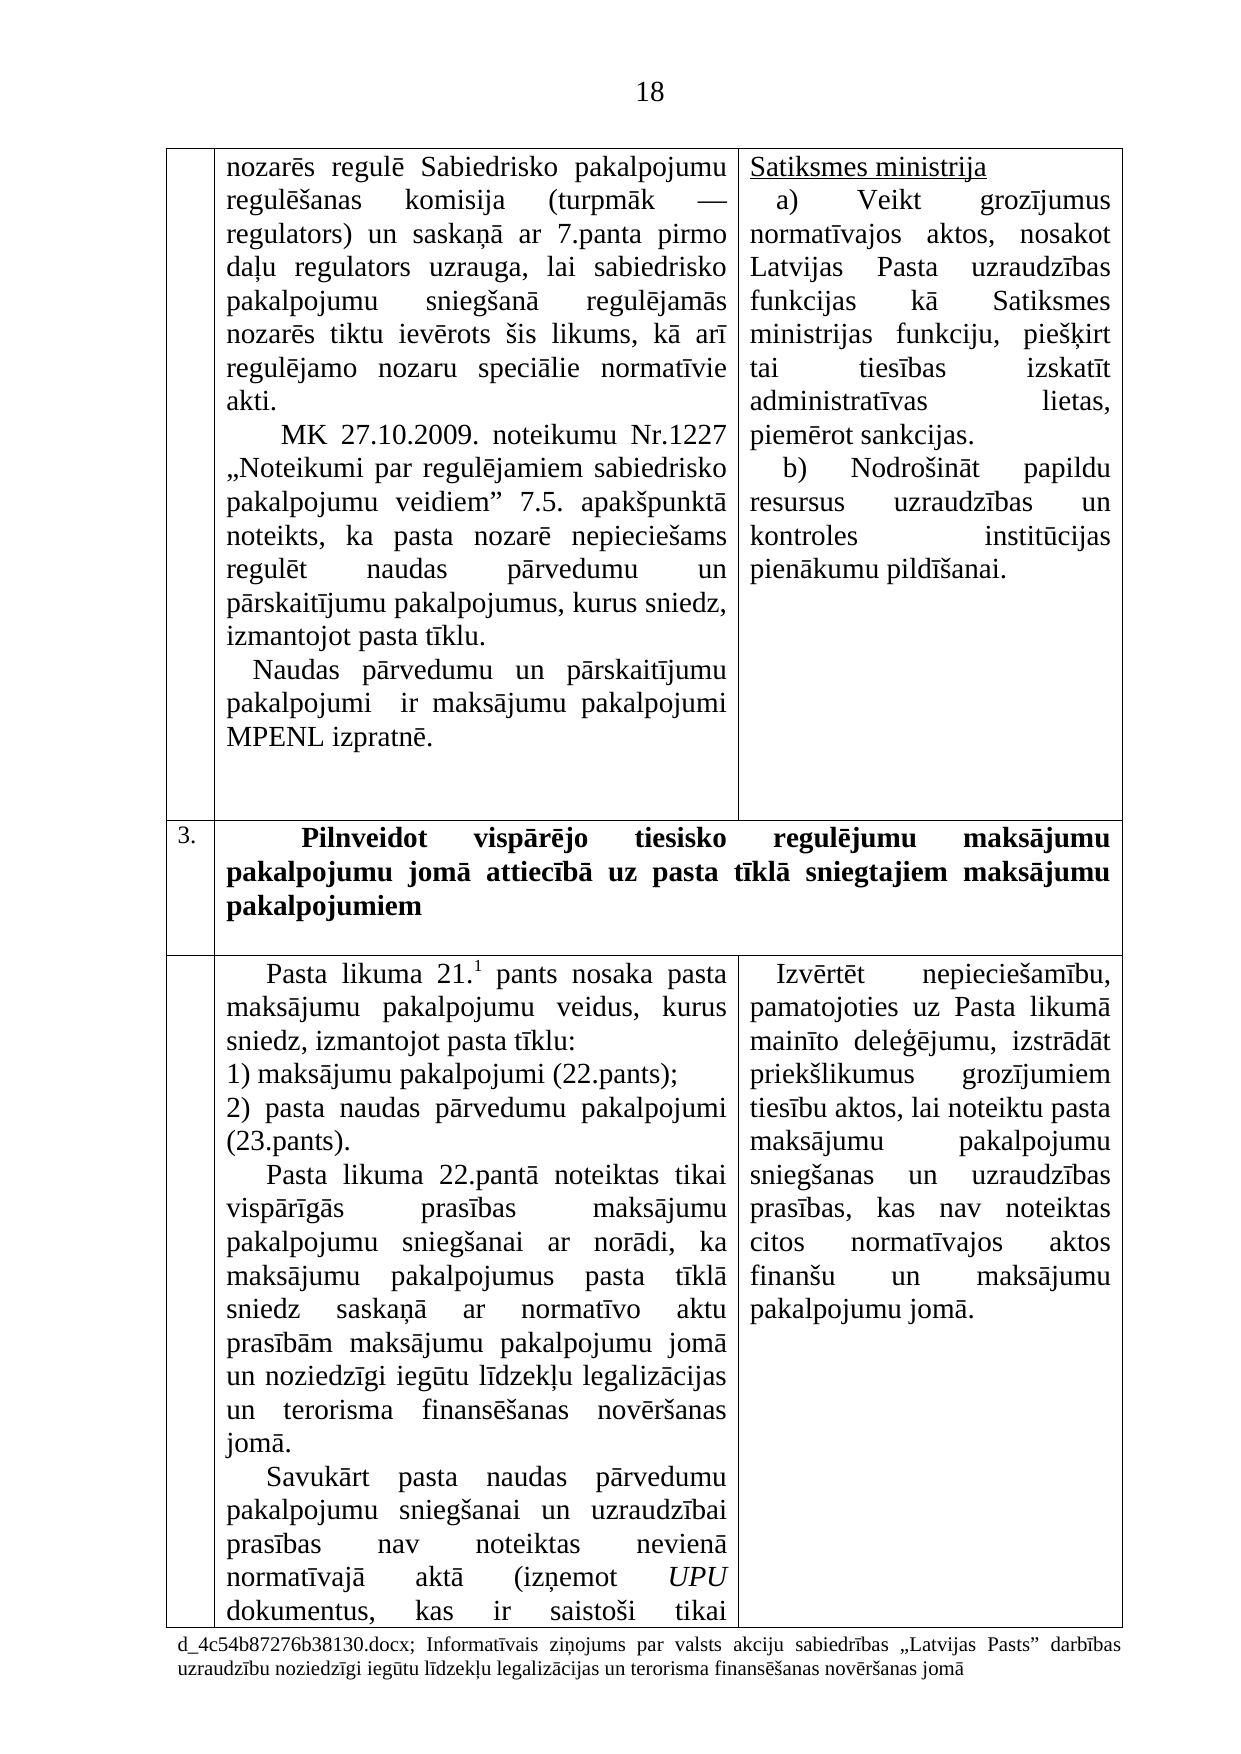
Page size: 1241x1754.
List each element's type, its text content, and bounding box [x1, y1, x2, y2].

table_cell Pilnveidot vispārējo tiesisko regulējumu maksājumu pakalpojumu jomā attiecībā uz pasta tīklā sniegtajiem maksājumu pakalpojumiem [215, 821, 1122, 955]
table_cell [739, 149, 1122, 819]
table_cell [215, 956, 738, 1627]
table_cell [167, 956, 214, 1627]
table_cell [167, 149, 214, 819]
table_cell 3. [167, 821, 214, 955]
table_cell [215, 149, 738, 819]
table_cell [739, 956, 1122, 1627]
